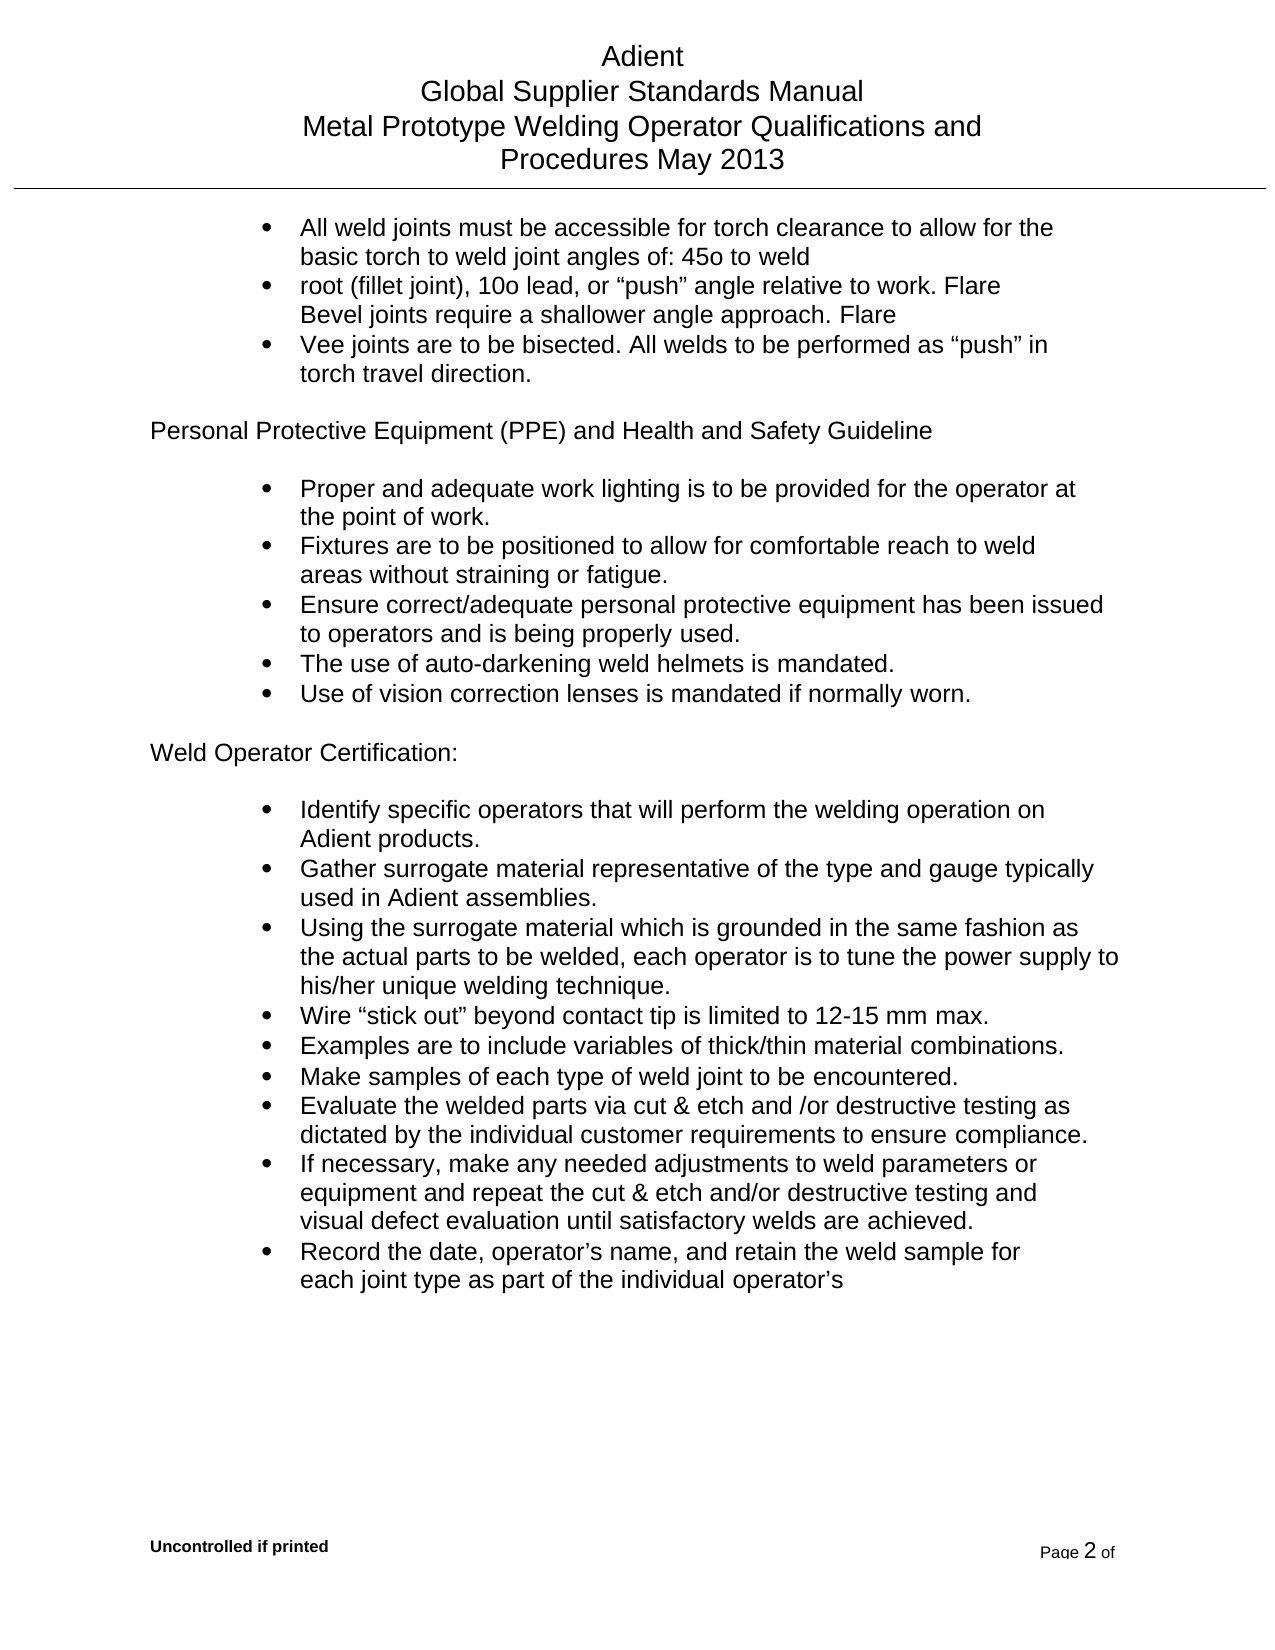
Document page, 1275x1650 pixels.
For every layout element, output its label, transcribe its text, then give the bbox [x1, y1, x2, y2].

list Record the date, operator’s name, and retain the weld sample for each joint type as part of the individual operator’s [262, 1237, 1082, 1294]
list Identify specific operators that will perform the welding operation on Adient products. [262, 795, 1090, 853]
list Make samples of each type of weld joint to be encountered. [262, 1061, 1275, 1091]
list Ensure correct/adequate personal protective equipment has been issued to operators and is being properly used. [262, 591, 1132, 648]
text Weld Operator Certification: [150, 737, 1275, 766]
list Vee joints are to be bisected. All welds to be performed as “push” in torch travel direction. [262, 331, 1111, 388]
list Gather surrogate material representative of the type and gauge typically used in Adient assemblies. [262, 855, 1095, 912]
list Examples are to include variables of thick/thin material combinations. [262, 1030, 1275, 1061]
list Using the surrogate material which is grounded in the same fashion as the actual parts to be welded, each operator is to tune the power supply to his/her unique welding technique. [262, 914, 1121, 1000]
list If necessary, make any needed adjustments to weld parameters or equipment and repeat the cut & etch and/or destructive testing and visual defect evaluation until satisfactory welds are achieved. [262, 1149, 1109, 1235]
list Evaluate the welded parts via cut & etch and /or destructive testing as dictated by the individual customer requirements to ensure compliance. [262, 1091, 1088, 1149]
list Proper and adequate work lighting is to be provided for the operator at the point of work. [262, 473, 1118, 531]
list Wire “stick out” beyond contact tip is limited to 12-15 mm max. [262, 1000, 1275, 1030]
list All weld joints must be accessible for torch clearance to allow for the basic torch to weld joint angles of: 45o to weld [262, 213, 1120, 271]
list The use of auto-darkening weld helmets is mandated. [262, 648, 1275, 678]
list root (fillet joint), 10o lead, or “push” angle relative to work. Flare Bevel joints require a shallower angle approach. Flare [262, 271, 1071, 328]
text Personal Protective Equipment (PPE) and Health and Safety Guideline [150, 416, 1275, 445]
list Fixtures are to be positioned to allow for comfortable reach to weld areas without straining or fatigue. [262, 531, 1106, 589]
list Use of vision correction lenses is mandated if normally worn. [262, 678, 1275, 709]
